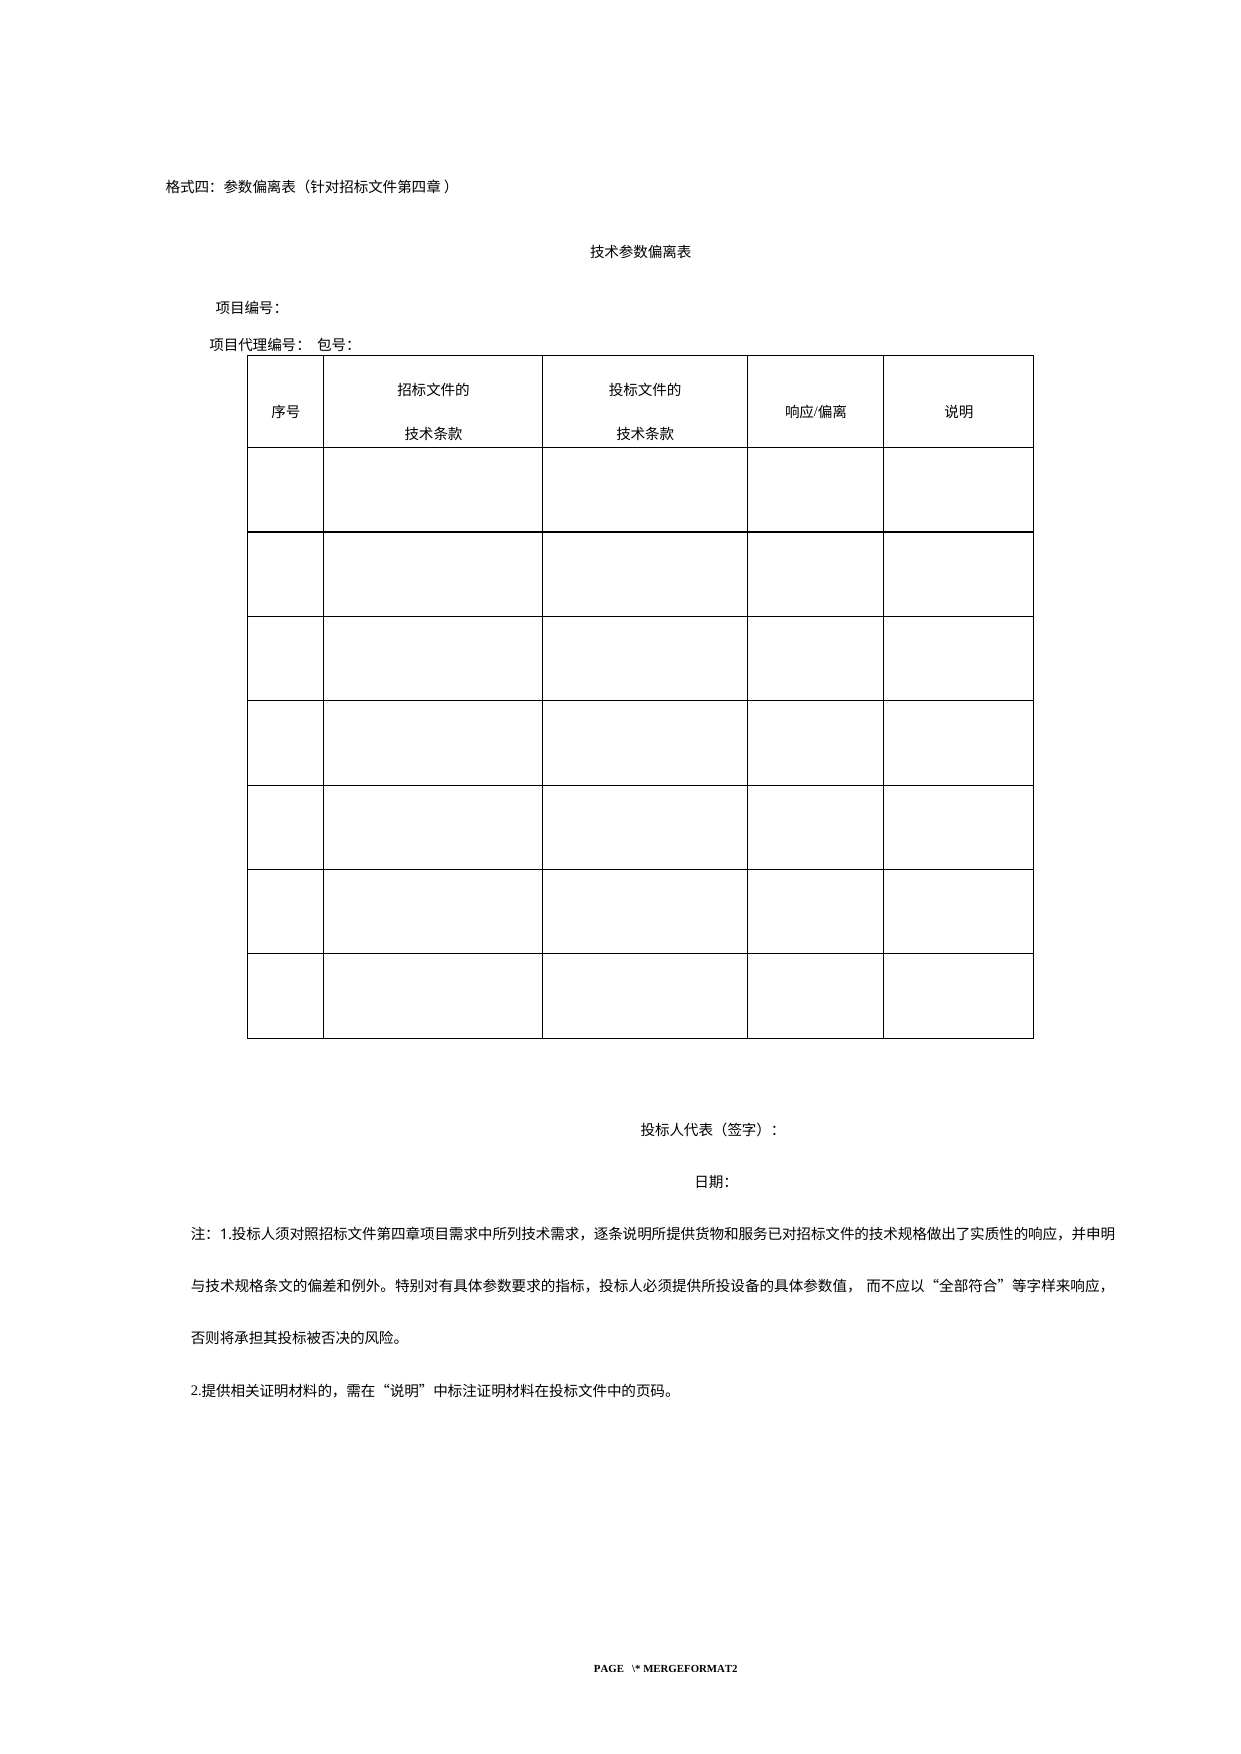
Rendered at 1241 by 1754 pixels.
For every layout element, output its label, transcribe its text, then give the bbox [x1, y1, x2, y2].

table_cell [884, 701, 1033, 784]
table_header 响应/偏离 [748, 356, 883, 447]
table_cell [543, 533, 747, 616]
table_cell [748, 870, 883, 953]
table_cell [543, 617, 747, 700]
table_cell [748, 617, 883, 700]
table_cell [748, 954, 883, 1038]
table_cell [884, 617, 1033, 700]
table_cell [748, 786, 883, 869]
table_cell [248, 786, 323, 869]
table_cell [748, 533, 883, 616]
table_cell [248, 617, 323, 700]
table_cell [248, 533, 323, 616]
table_cell [324, 786, 542, 869]
text 项目编号： [165, 277, 1115, 318]
table_cell [248, 701, 323, 784]
table_cell [543, 786, 747, 869]
text 2.提供相关证明材料的，需在“说明”中标注证明材料在投标文件中的页码。 [191, 1351, 1115, 1403]
text 投标人代表（签字）： [165, 1091, 1115, 1143]
table_cell [884, 533, 1033, 616]
text 注：1.投标人须对照招标文件第四章项目需求中所列技术需求，逐条说明所提供货物和服务已对招标文件的技术规格做出了实质性的响应，并申明与技术规格条文的偏差和例外。特别对有具体参数要求的指标，投标人必须提供所投设备的具体参数值，而不应以“全部符合”等字样来响应，否则将承担其投标被否决的风险。 [191, 1195, 1115, 1351]
table_cell [248, 448, 323, 531]
table_cell [748, 448, 883, 531]
table_header 招标文件的 技术条款 [324, 356, 542, 447]
table_cell [324, 870, 542, 953]
table_header 序号 [248, 356, 323, 447]
table_cell [324, 617, 542, 700]
table_cell [543, 954, 747, 1038]
table_cell [248, 954, 323, 1038]
table_cell [543, 448, 747, 531]
table_cell [248, 870, 323, 953]
table_cell [884, 448, 1033, 531]
table_cell [324, 448, 542, 531]
table_cell [748, 701, 883, 784]
table_cell [324, 954, 542, 1038]
table_cell [543, 870, 747, 953]
table_cell [884, 786, 1033, 869]
table_cell [884, 870, 1033, 953]
table_header 说明 [884, 356, 1033, 447]
table_cell [324, 533, 542, 616]
text 项目代理编号： 包号： [209, 318, 1115, 355]
table_header 投标文件的 技术条款 [543, 356, 747, 447]
text 日期： [165, 1143, 1115, 1195]
table_cell [543, 701, 747, 784]
text 格式四：参数偏离表（针对招标文件第四章 ） [165, 148, 1115, 200]
text 技术参数偏离表 [165, 212, 1115, 264]
table_cell [324, 701, 542, 784]
table_cell [884, 954, 1033, 1038]
